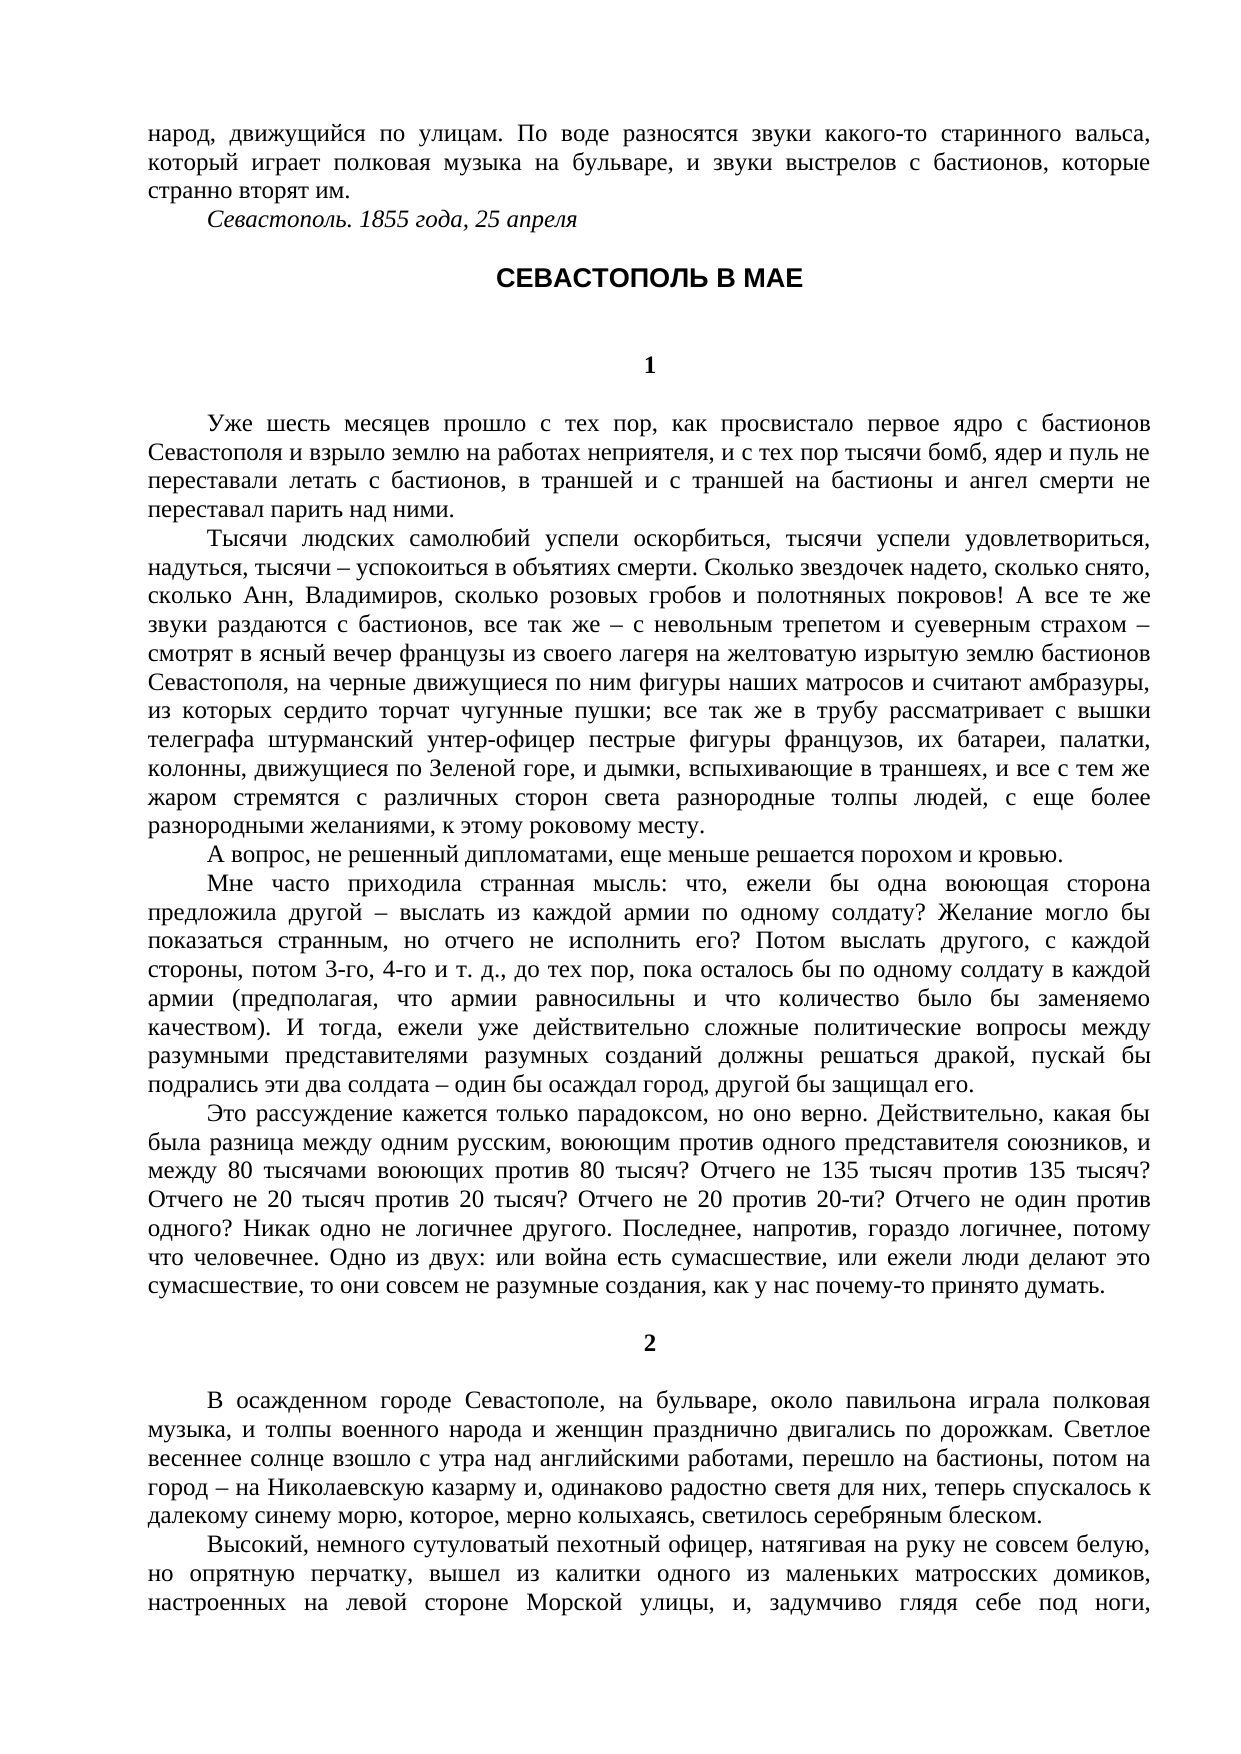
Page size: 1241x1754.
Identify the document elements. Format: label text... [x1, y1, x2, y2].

subtitle СЕВАСТОПОЛЬ В МАЕ [148, 262, 1152, 293]
text Севастополь. 1855 года, 25 апреля [148, 204, 1152, 233]
text Тысячи людских самолюбий успели оскорбиться, тысячи успели удовлетвориться, надуться, тысячи – успокоиться в объятиях смерти. Сколько звездочек надето, сколько снято, сколько Анн, Владимиров, сколько розовых гробов и полотняных покровов! А все те же звуки раздаются с бастионов, все так же – с невольным трепетом и суеверным страхом – смотрят в ясный вечер французы из своего лагеря на желтоватую изрытую землю бастионов Севастополя, на черные движущиеся по ним фигуры наших матросов и считают амбразуры, из которых сердито торчат чугунные пушки; все так же в трубу рассматривает с вышки телеграфа штурманский унтер-офицер пестрые фигуры французов, их батареи, палатки, колонны, движущиеся по Зеленой горе, и дымки, вспыхивающие в траншеях, и все с тем же жаром стремятся с различных сторон света разнородные толпы людей, с еще более разнородными желаниями, к этому роковому месту. [148, 523, 1152, 839]
subtitle 1 [148, 351, 1152, 379]
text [148, 1529, 1152, 1616]
text Уже шесть месяцев прошло с тех пор, как просвистало первое ядро с бастионов Севастополя и взрыло землю на работах неприятеля, и с тех пор тысячи бомб, ядер и пуль не переставали летать с бастионов, в траншей и с траншей на бастионы и ангел смерти не переставал парить над ними. [148, 408, 1152, 523]
text А вопрос, не решенный дипломатами, еще меньше решается порохом и кровью. [148, 839, 1152, 868]
text В осажденном городе Севастополе, на бульваре, около павильона играла полковая музыка, и толпы военного народа и женщин празднично двигались по дорожкам. Светлое весеннее солнце взошло с утра над английскими работами, перешло на бастионы, потом на город – на Николаевскую казарму и, одинаково радостно светя для них, теперь спускалось к далекому синему морю, которое, мерно колыхаясь, светилось серебряным блеском. [148, 1386, 1152, 1529]
text Мне часто приходила странная мысль: что, ежели бы одна воюющая сторона предложила другой – выслать из каждой армии по одному солдату? Желание могло бы показаться странным, но отчего не исполнить его? Потом выслать другого, с каждой стороны, потом 3-го, 4-го и т. д., до тех пор, пока осталось бы по одному солдату в каждой армии (предполагая, что армии равносильны и что количество было бы заменяемо качеством). И тогда, ежели уже действительно сложные политические вопросы между разумными представителями разумных созданий должны решаться дракой, пускай бы подрались эти два солдата – один бы осаждал город, другой бы защищал его. [148, 868, 1152, 1098]
text Это рассуждение кажется только парадоксом, но оно верно. Действительно, какая бы была разница между одним русским, воюющим против одного представителя союзников, и между 80 тысячами воюющих против 80 тысяч? Отчего не 135 тысяч против 135 тысяч? Отчего не 20 тысяч против 20 тысяч? Отчего не 20 против 20-ти? Отчего не один против одного? Никак одно не логичнее другого. Последнее, напротив, гораздо логичнее, потому что человечнее. Одно из двух: или война есть сумасшествие, или ежели люди делают это сумасшествие, то они совсем не разумные создания, как у нас почему-то принято думать. [148, 1098, 1152, 1299]
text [148, 118, 1152, 204]
subtitle 2 [148, 1328, 1152, 1357]
